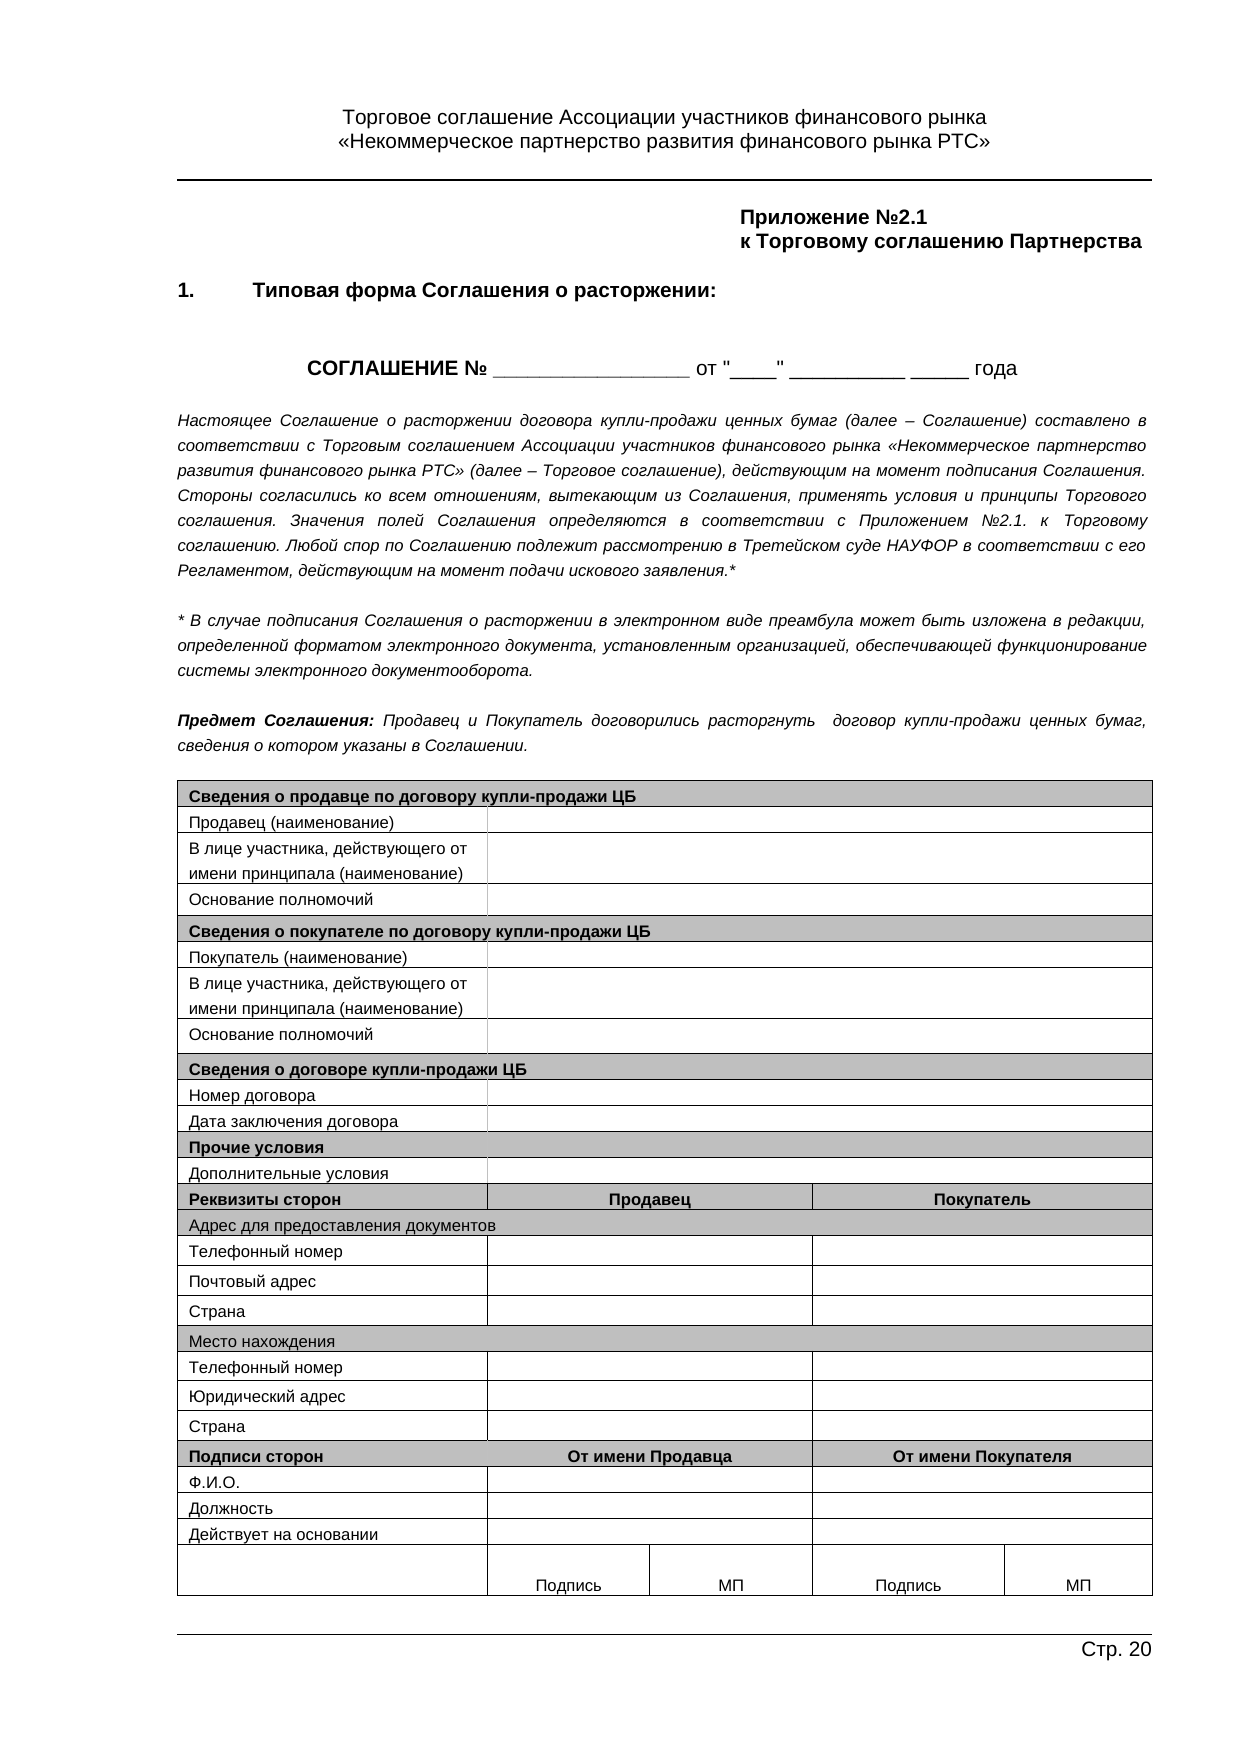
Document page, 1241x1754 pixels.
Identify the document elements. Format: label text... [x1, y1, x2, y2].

table_cell Продавец (наименование) [178, 807, 487, 832]
text Приложение №2.1 [740, 204, 1152, 228]
table_cell [488, 1519, 812, 1544]
table_cell МП [650, 1545, 812, 1595]
table_cell [488, 1106, 1152, 1131]
table_cell [488, 1381, 812, 1410]
table_cell [813, 1352, 1152, 1380]
table_cell [488, 1266, 812, 1295]
table_cell [488, 1080, 1152, 1105]
table_cell [488, 968, 1152, 1018]
table_cell Основание полномочий [178, 884, 487, 915]
table_cell Дополнительные условия [178, 1158, 487, 1183]
table_cell [813, 1296, 1152, 1324]
table_cell [488, 1296, 812, 1324]
table_cell От имени Покупателя [813, 1441, 1152, 1466]
table_cell Страна [178, 1296, 487, 1324]
text к Торговому соглашению Партнерства [740, 228, 1152, 252]
table_cell [813, 1411, 1152, 1440]
table_cell [178, 1545, 487, 1595]
table_cell Покупатель [813, 1184, 1152, 1209]
table_cell Номер договора [178, 1080, 487, 1105]
text Предмет Соглашения: Продавец и Покупатель договорились расторгнуть договор купли-продажи ценных бумаг, сведения о котором указаны в Соглашении. [177, 705, 1147, 755]
table_cell [488, 1467, 812, 1492]
table_cell Подписи сторон [178, 1441, 487, 1466]
table_cell Телефонный номер [178, 1236, 487, 1265]
table_cell [488, 884, 1152, 915]
table_cell Подпись [813, 1545, 1004, 1595]
table_cell [488, 1493, 812, 1518]
table_cell [488, 1236, 812, 1265]
table_cell Юридический адрес [178, 1381, 487, 1410]
table_cell Почтовый адрес [178, 1266, 487, 1295]
table_cell Реквизиты сторон [178, 1184, 487, 1209]
table_header Сведения о продавце по договору купли-продажи ЦБ [178, 781, 1152, 806]
table_cell [813, 1519, 1152, 1544]
text Настоящее Соглашение о расторжении договора купли-продажи ценных бумаг (далее – Соглашение) составлено в соответствии с Торговым соглашением Ассоциации участников финансового рынка «Некоммерческое партнерство развития финансового рынка РТС» (далее – Торговое соглашение), действующим на момент подписания Соглашения. Стороны согласились ко всем отношениям, вытекающим из Соглашения, применять условия и принципы Торгового соглашения. Значения полей Соглашения определяются в соответствии с Приложением №2.1. к Торговому соглашению. Любой спор по Соглашению подлежит рассмотрению в Третейском суде НАУФОР в соответствии с его Регламентом, действующим на момент подачи искового заявления.* [177, 405, 1147, 580]
table_cell Телефонный номер [178, 1352, 487, 1380]
table_cell [488, 833, 1152, 883]
table_cell От имени Продавца [488, 1441, 812, 1466]
table_cell Сведения о договоре купли-продажи ЦБ [178, 1054, 1152, 1079]
table_cell [488, 1411, 812, 1440]
table_cell [488, 1019, 1152, 1053]
table_cell [813, 1266, 1152, 1295]
table_cell Сведения о покупателе по договору купли-продажи ЦБ [178, 916, 1152, 941]
table_cell Адрес для предоставления документов [178, 1210, 1152, 1235]
table_cell В лице участника, действующего от имени принципала (наименование) [178, 968, 487, 1018]
table_cell Прочие условия [178, 1132, 487, 1157]
table_cell [488, 1352, 812, 1380]
table_cell [813, 1467, 1152, 1492]
table_cell [813, 1493, 1152, 1518]
table_cell Ф.И.О. [178, 1467, 487, 1492]
table_cell Должность [178, 1493, 487, 1518]
table_cell Покупатель (наименование) [178, 942, 487, 967]
table_cell Дата заключения договора [178, 1106, 487, 1131]
text СОГЛАШЕНИЕ № _________________ от "____" __________ _____ года [158, 355, 1147, 380]
table_cell Место нахождения [178, 1326, 1152, 1351]
table_cell [488, 1158, 1152, 1183]
table_cell Продавец [488, 1184, 812, 1209]
table_cell Действует на основании [178, 1519, 487, 1544]
table_cell В лице участника, действующего от имени принципала (наименование) [178, 833, 487, 883]
table_cell МП [1005, 1545, 1152, 1595]
table_cell [813, 1236, 1152, 1265]
table_cell Страна [178, 1411, 487, 1440]
table_cell [488, 942, 1152, 967]
table_cell [488, 1132, 1152, 1157]
table_cell Подпись [488, 1545, 649, 1595]
text * В случае подписания Соглашения о расторжении в электронном виде преамбула может быть изложена в редакции, определенной форматом электронного документа, установленным организацией, обеспечивающей функционирование системы электронного документооборота. [177, 605, 1147, 680]
table_cell [813, 1381, 1152, 1410]
table_cell Основание полномочий [178, 1019, 487, 1053]
list Типовая форма Соглашения о расторжении: [177, 276, 1152, 301]
table_cell [488, 807, 1152, 832]
